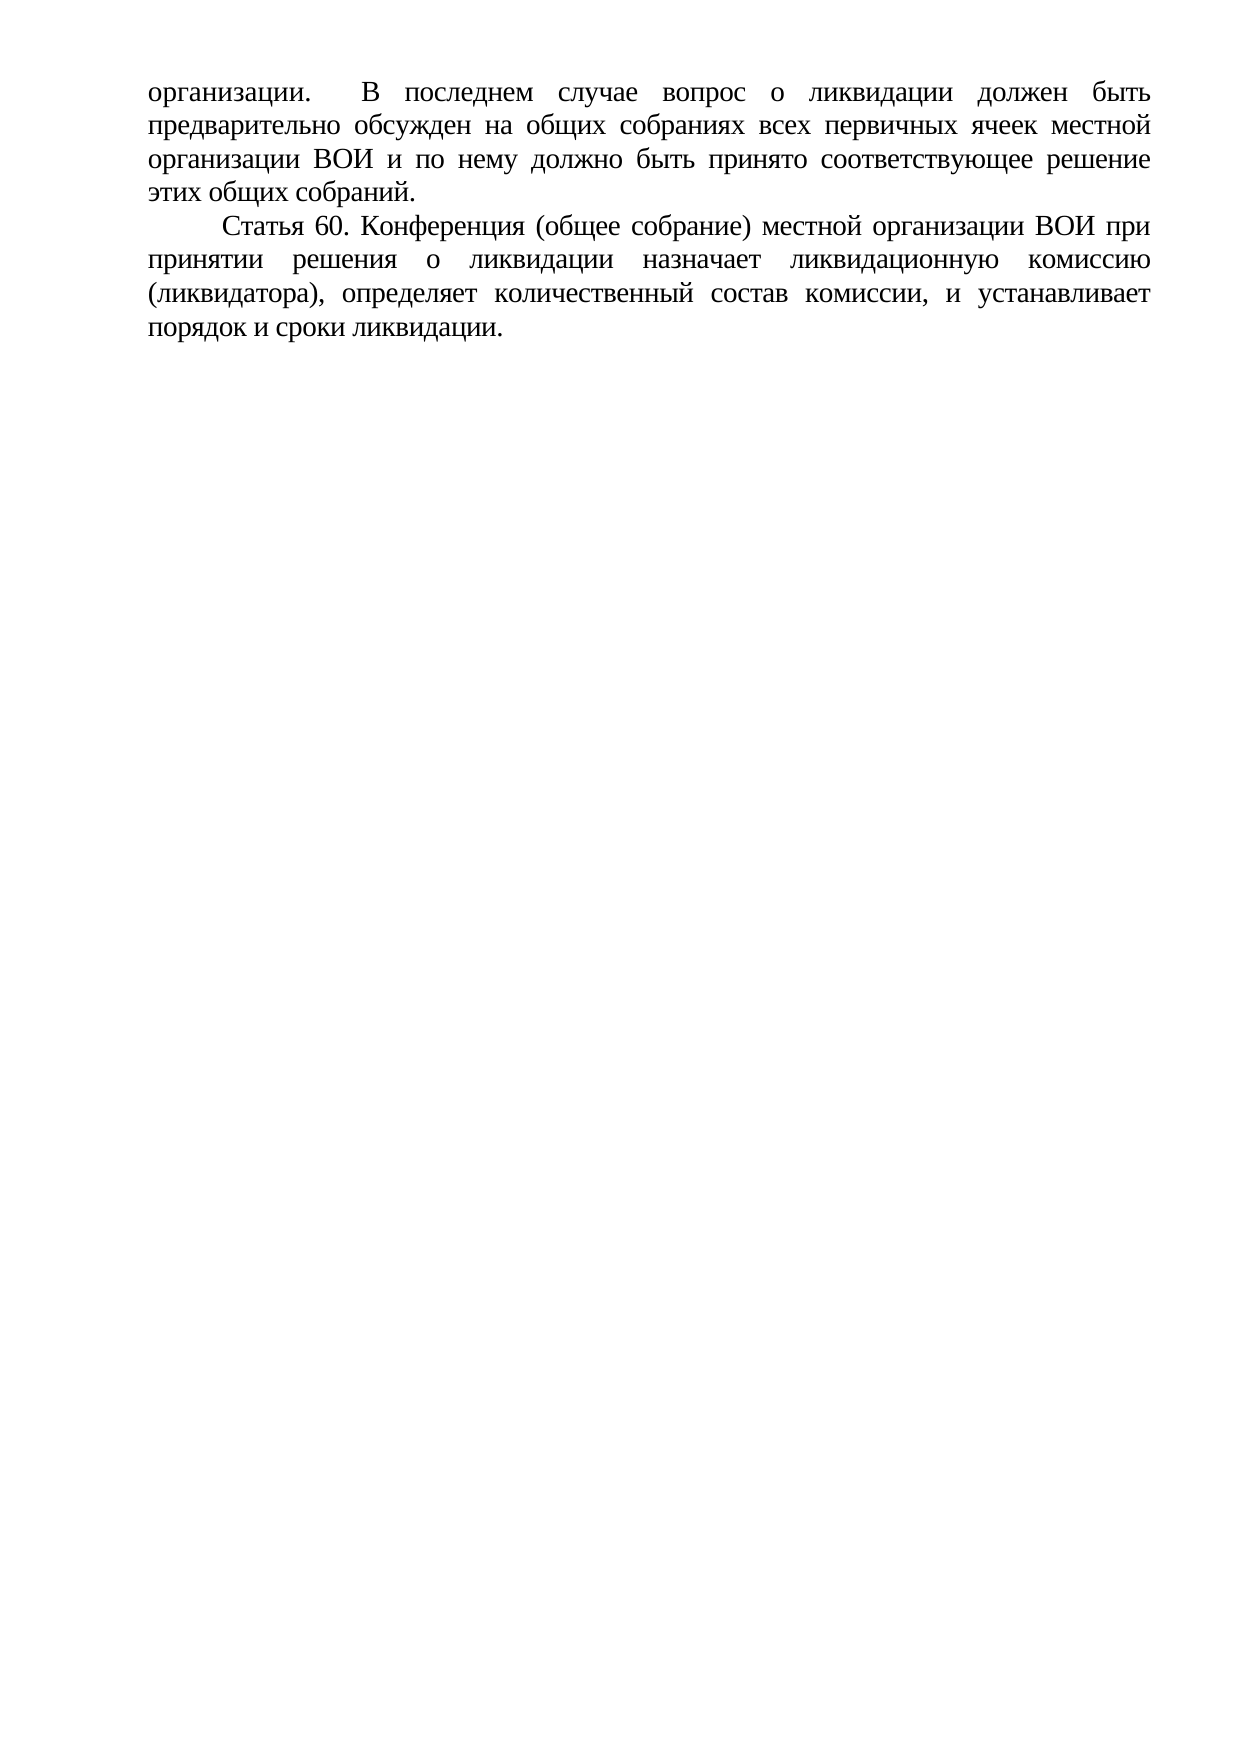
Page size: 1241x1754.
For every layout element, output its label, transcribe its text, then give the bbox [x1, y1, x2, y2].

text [148, 74, 1152, 208]
text Статья 60. Конференция (общее собрание) местной организации ВОИ при принятии решения о ликвидации назначает ликвидационную комиссию (ликвидатора), определяет количественный состав комиссии, и устанавливает порядок и сроки ликвидации. [148, 208, 1152, 342]
